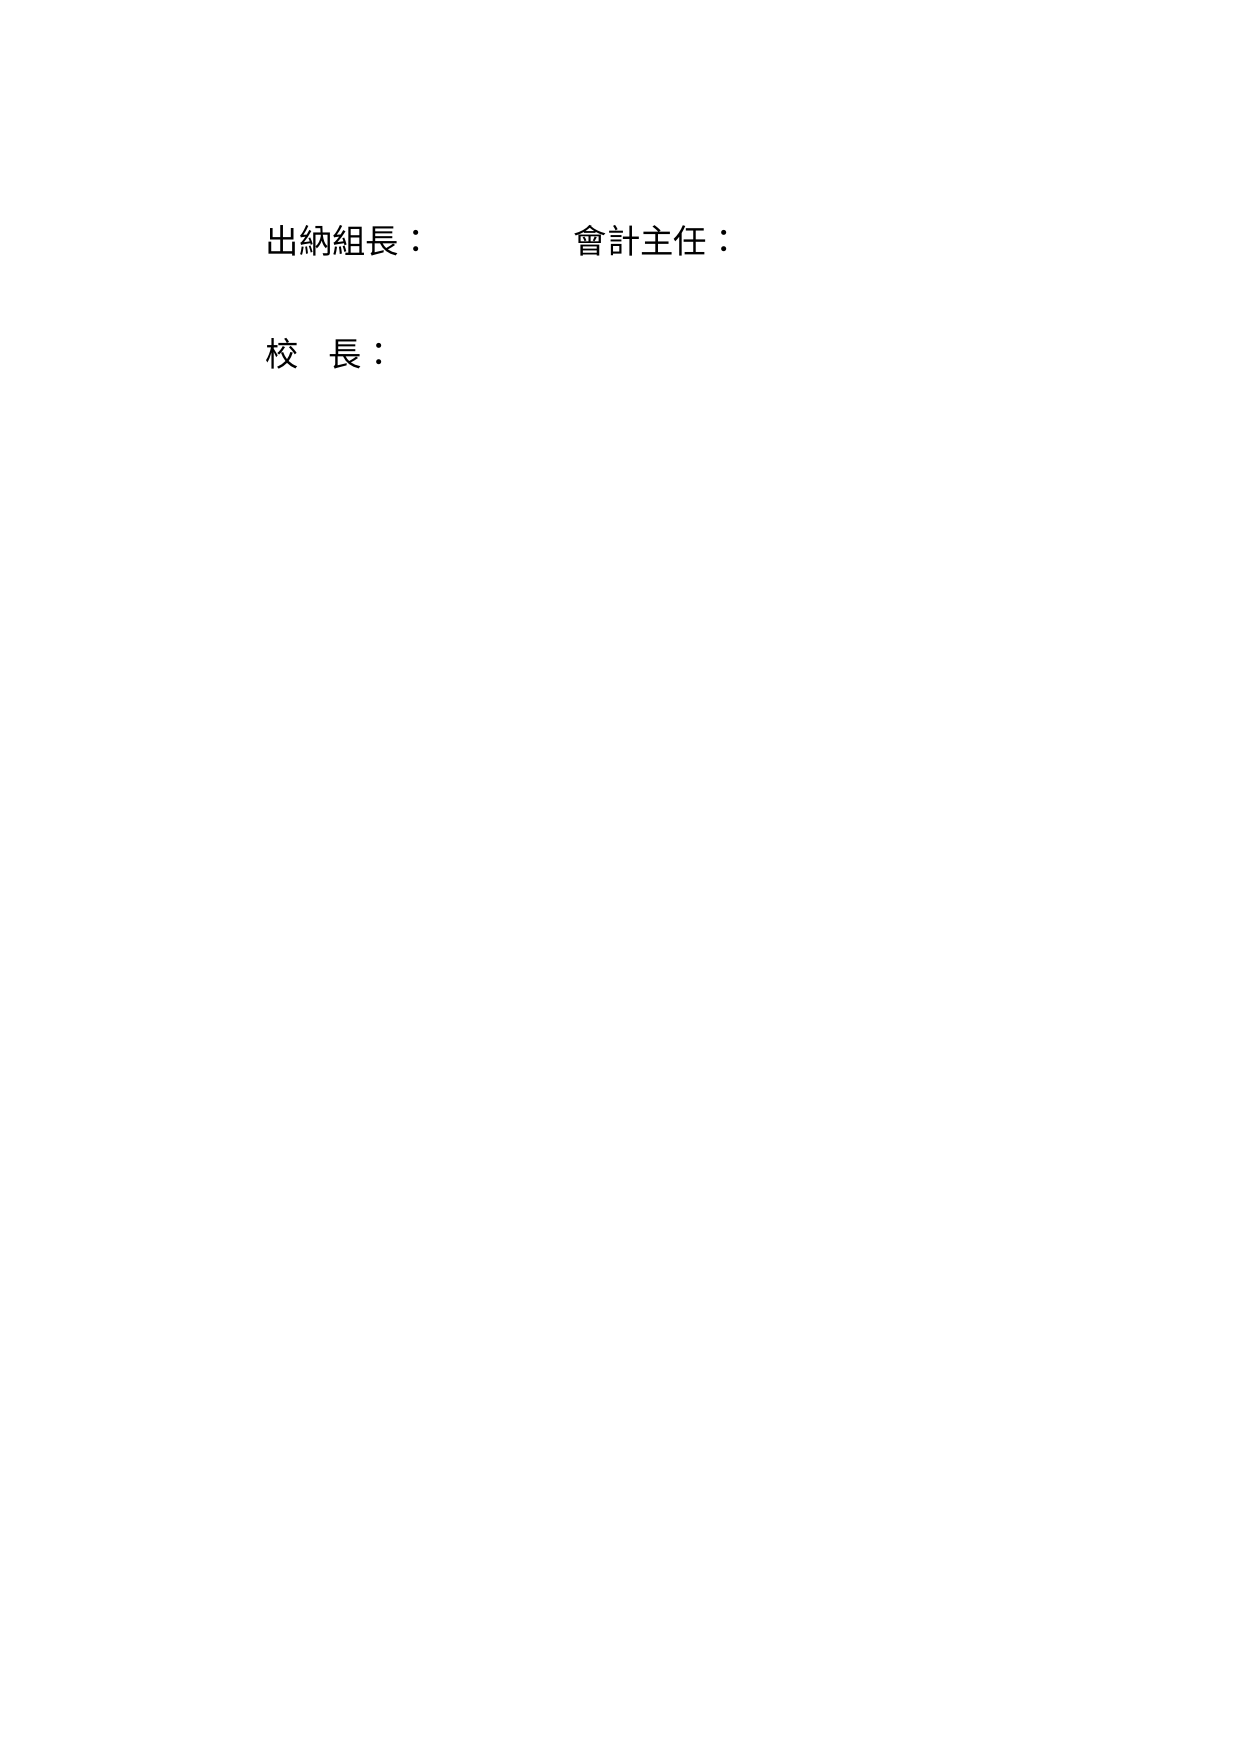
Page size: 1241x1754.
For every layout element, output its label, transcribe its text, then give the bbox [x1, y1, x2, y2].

text 出納組長： 會計主任： [187, 202, 1053, 277]
text 校 長： [187, 314, 1053, 389]
